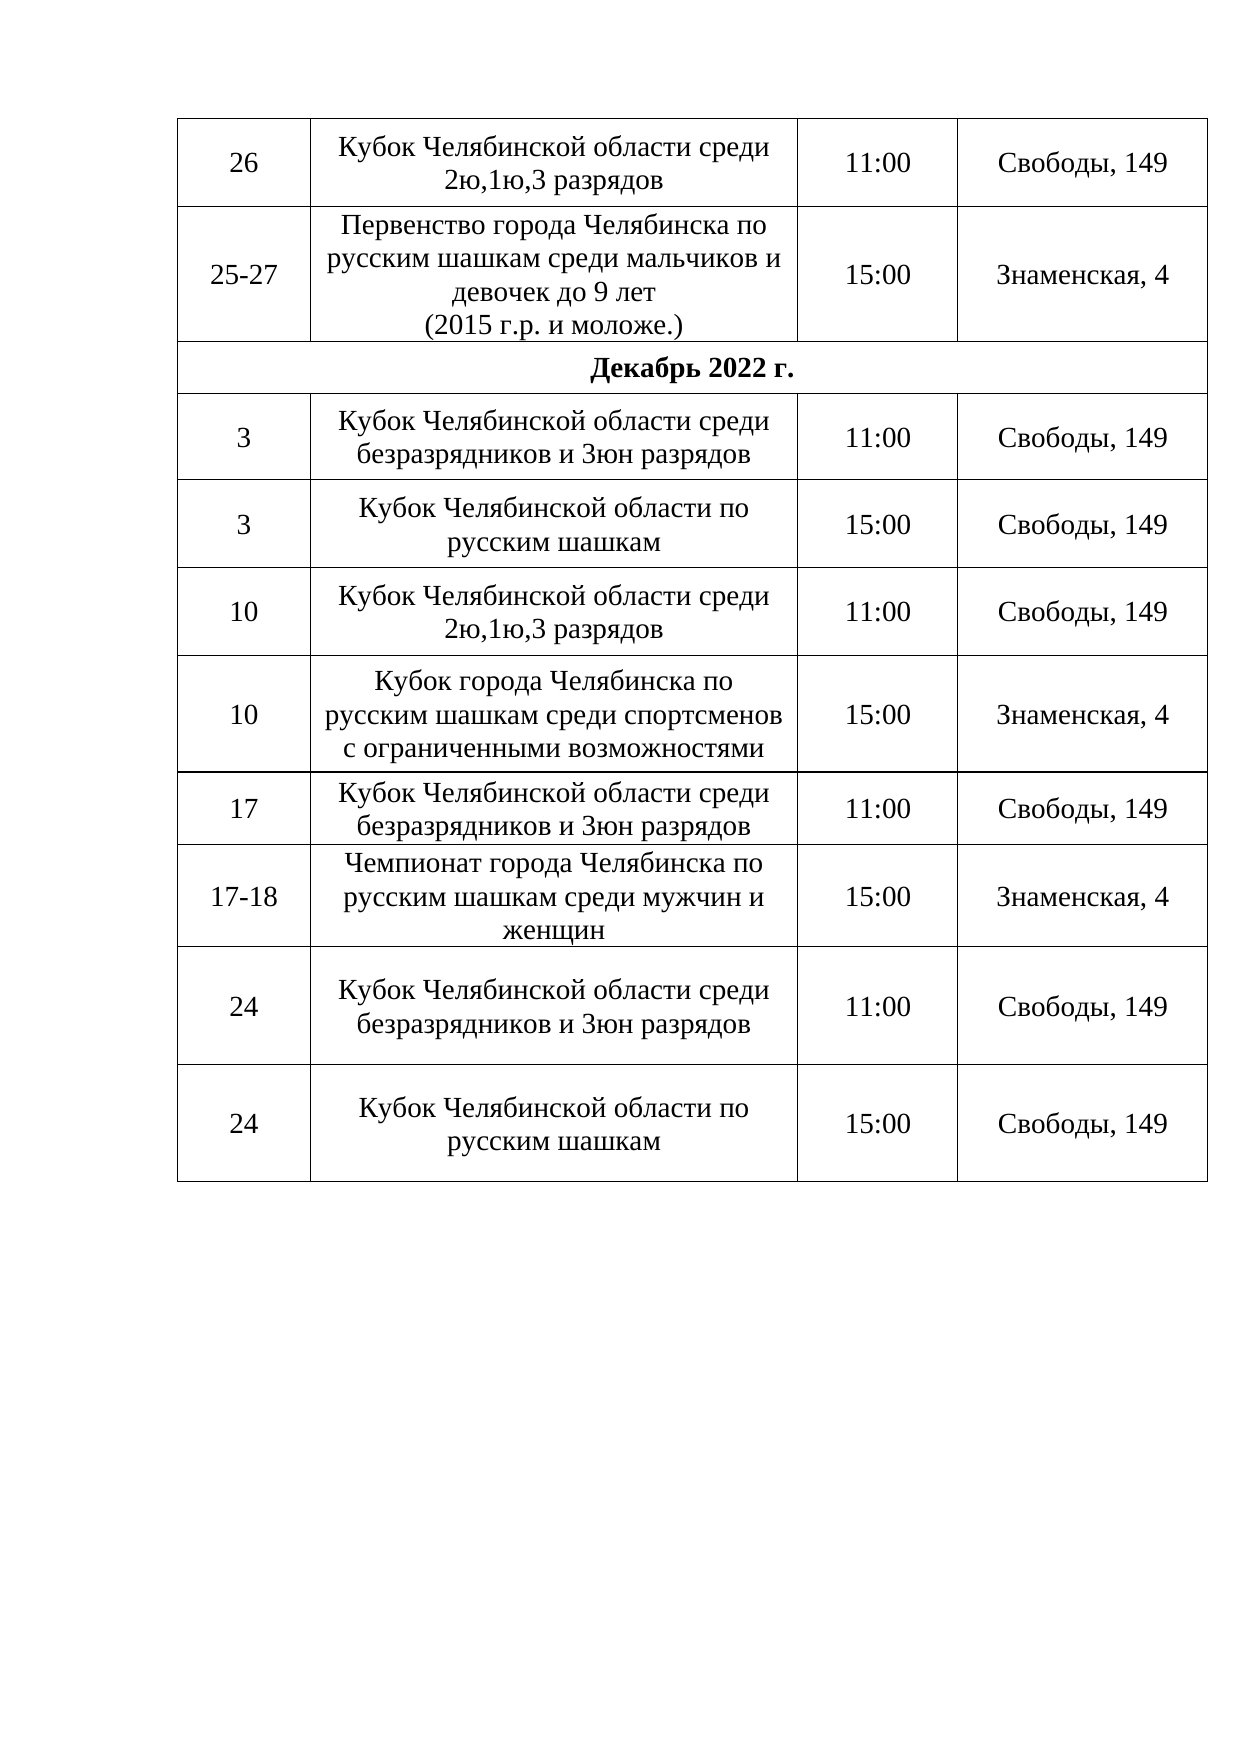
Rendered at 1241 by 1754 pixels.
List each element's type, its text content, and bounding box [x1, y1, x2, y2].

table_cell 26 [178, 119, 310, 206]
table_cell Кубок Челябинской области среди 2ю,1ю,3 разрядов [311, 568, 797, 654]
table_cell 24 [178, 947, 310, 1064]
table_cell 11:00 [798, 947, 957, 1064]
table_cell Кубок Челябинской области среди безразрядников и 3юн разрядов [311, 394, 797, 479]
table_cell Кубок Челябинской области среди безразрядников и 3юн разрядов [311, 947, 797, 1064]
table_cell Свободы, 149 [958, 480, 1207, 567]
table_cell Чемпионат города Челябинска по русским шашкам среди мужчин и женщин [311, 845, 797, 946]
table_cell 3 [178, 394, 310, 479]
table_cell 10 [178, 568, 310, 654]
table_cell 15:00 [798, 480, 957, 567]
table_cell Свободы, 149 [958, 947, 1207, 1064]
table_cell 11:00 [798, 773, 957, 844]
table_cell Декабрь 2022 г. [178, 342, 1207, 393]
table_cell 10 [178, 656, 310, 771]
table_cell 17-18 [178, 845, 310, 946]
table_cell Кубок Челябинской области по русским шашкам [311, 1065, 797, 1181]
table_cell 24 [178, 1065, 310, 1181]
table_cell Кубок Челябинской области по русским шашкам [311, 480, 797, 567]
table_cell 15:00 [798, 845, 957, 946]
table_cell 15:00 [798, 1065, 957, 1181]
table_cell Кубок Челябинской области среди 2ю,1ю,3 разрядов [311, 119, 797, 206]
table_cell Знаменская, 4 [958, 656, 1207, 771]
table_cell Свободы, 149 [958, 394, 1207, 479]
table_cell 3 [178, 480, 310, 567]
table_cell 17 [178, 773, 310, 844]
table_cell 15:00 [798, 656, 957, 771]
table_cell Свободы, 149 [958, 119, 1207, 206]
table_cell Свободы, 149 [958, 773, 1207, 844]
table_cell Свободы, 149 [958, 568, 1207, 654]
table_cell Свободы, 149 [958, 1065, 1207, 1181]
table_cell 11:00 [798, 568, 957, 654]
table_cell Знаменская, 4 [958, 845, 1207, 946]
table_cell 25-27 [178, 207, 310, 341]
table_cell 15:00 [798, 207, 957, 341]
table_cell Первенство города Челябинска по русским шашкам среди мальчиков и девочек до 9 лет (2015 г.р. и моложе.) [311, 207, 797, 341]
table_cell Кубок города Челябинска по русским шашкам среди спортсменов с ограниченными возможностями [311, 656, 797, 771]
table_cell Знаменская, 4 [958, 207, 1207, 341]
table_cell Кубок Челябинской области среди безразрядников и 3юн разрядов [311, 773, 797, 844]
table_cell 11:00 [798, 119, 957, 206]
table_cell 11:00 [798, 394, 957, 479]
